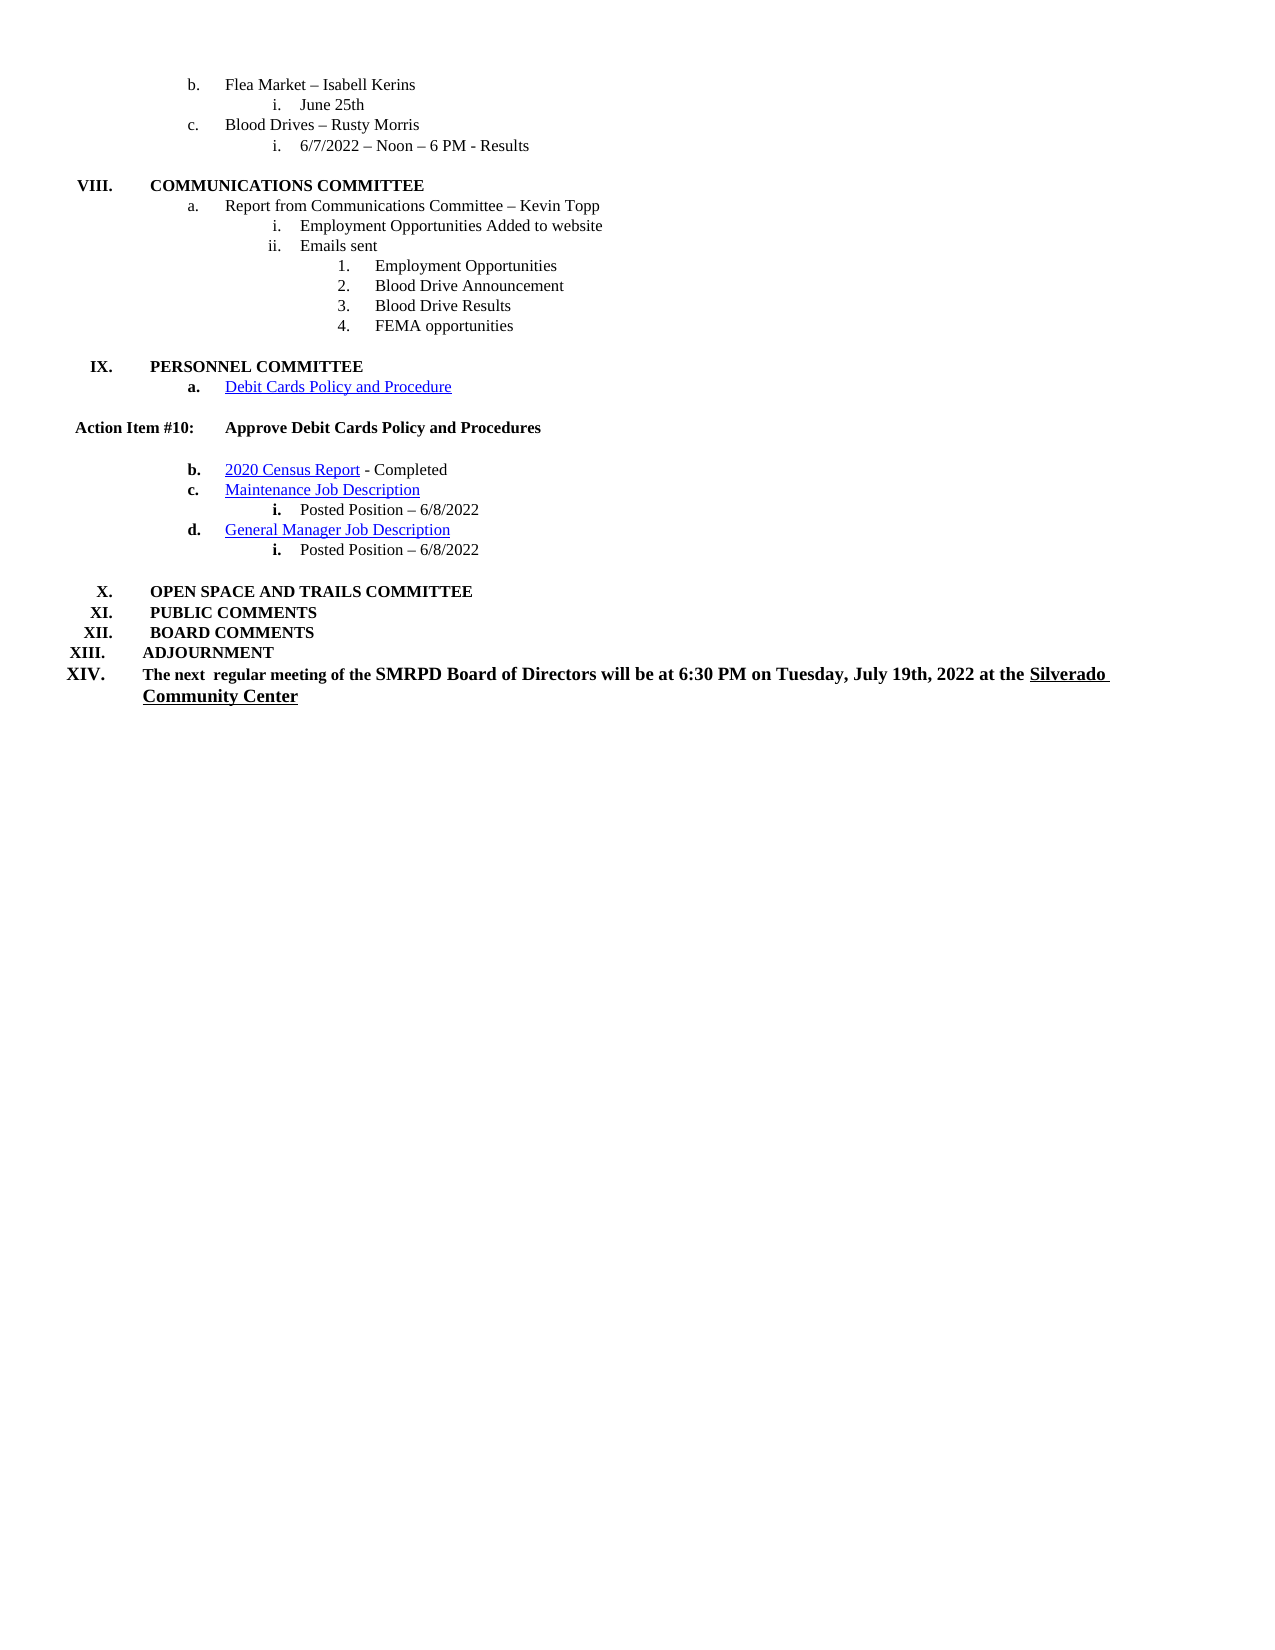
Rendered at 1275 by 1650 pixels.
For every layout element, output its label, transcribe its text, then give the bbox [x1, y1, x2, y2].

list Employment Opportunities [337, 256, 1200, 275]
list Emails sent [281, 236, 1200, 255]
list Posted Position – 6/8/2022 [281, 540, 1200, 559]
list General Manager Job Description [187, 520, 1200, 539]
list Debit Cards Policy and Procedure [187, 377, 1200, 396]
list FEMA opportunities [337, 316, 1200, 335]
list Blood Drive Results [337, 296, 1200, 315]
list The next regular meeting of the SMRPD Board of Directors will be at 6:30 PM on Tuesday, July 19th, 2022 at the Silverado Community Center [105, 663, 1200, 707]
list PERSONNEL COMMITTEE [112, 356, 1200, 376]
text Action Item #10: Approve Debit Cards Policy and Procedures [75, 418, 1200, 437]
list Blood Drive Announcement [337, 276, 1200, 295]
list Blood Drives – Rusty Morris [187, 115, 1200, 134]
list Report from Communications Committee – Kevin Topp [187, 196, 1200, 215]
list Maintenance Job Description [187, 480, 1200, 499]
list COMMUNICATIONS COMMITTEE [112, 176, 1200, 195]
list Flea Market – Isabell Kerins [187, 75, 1200, 94]
list ADJOURNMENT [105, 643, 1200, 662]
list Employment Opportunities Added to website [281, 216, 1200, 235]
list June 25th [281, 95, 1200, 114]
list 6/7/2022 – Noon – 6 PM - Results [281, 135, 1200, 154]
list PUBLIC COMMENTS [112, 602, 1200, 622]
list BOARD COMMENTS [112, 622, 1200, 642]
list 2020 Census Report - Completed [187, 460, 1200, 479]
list Posted Position – 6/8/2022 [281, 500, 1200, 519]
list OPEN SPACE AND TRAILS COMMITTEE [112, 582, 1200, 601]
